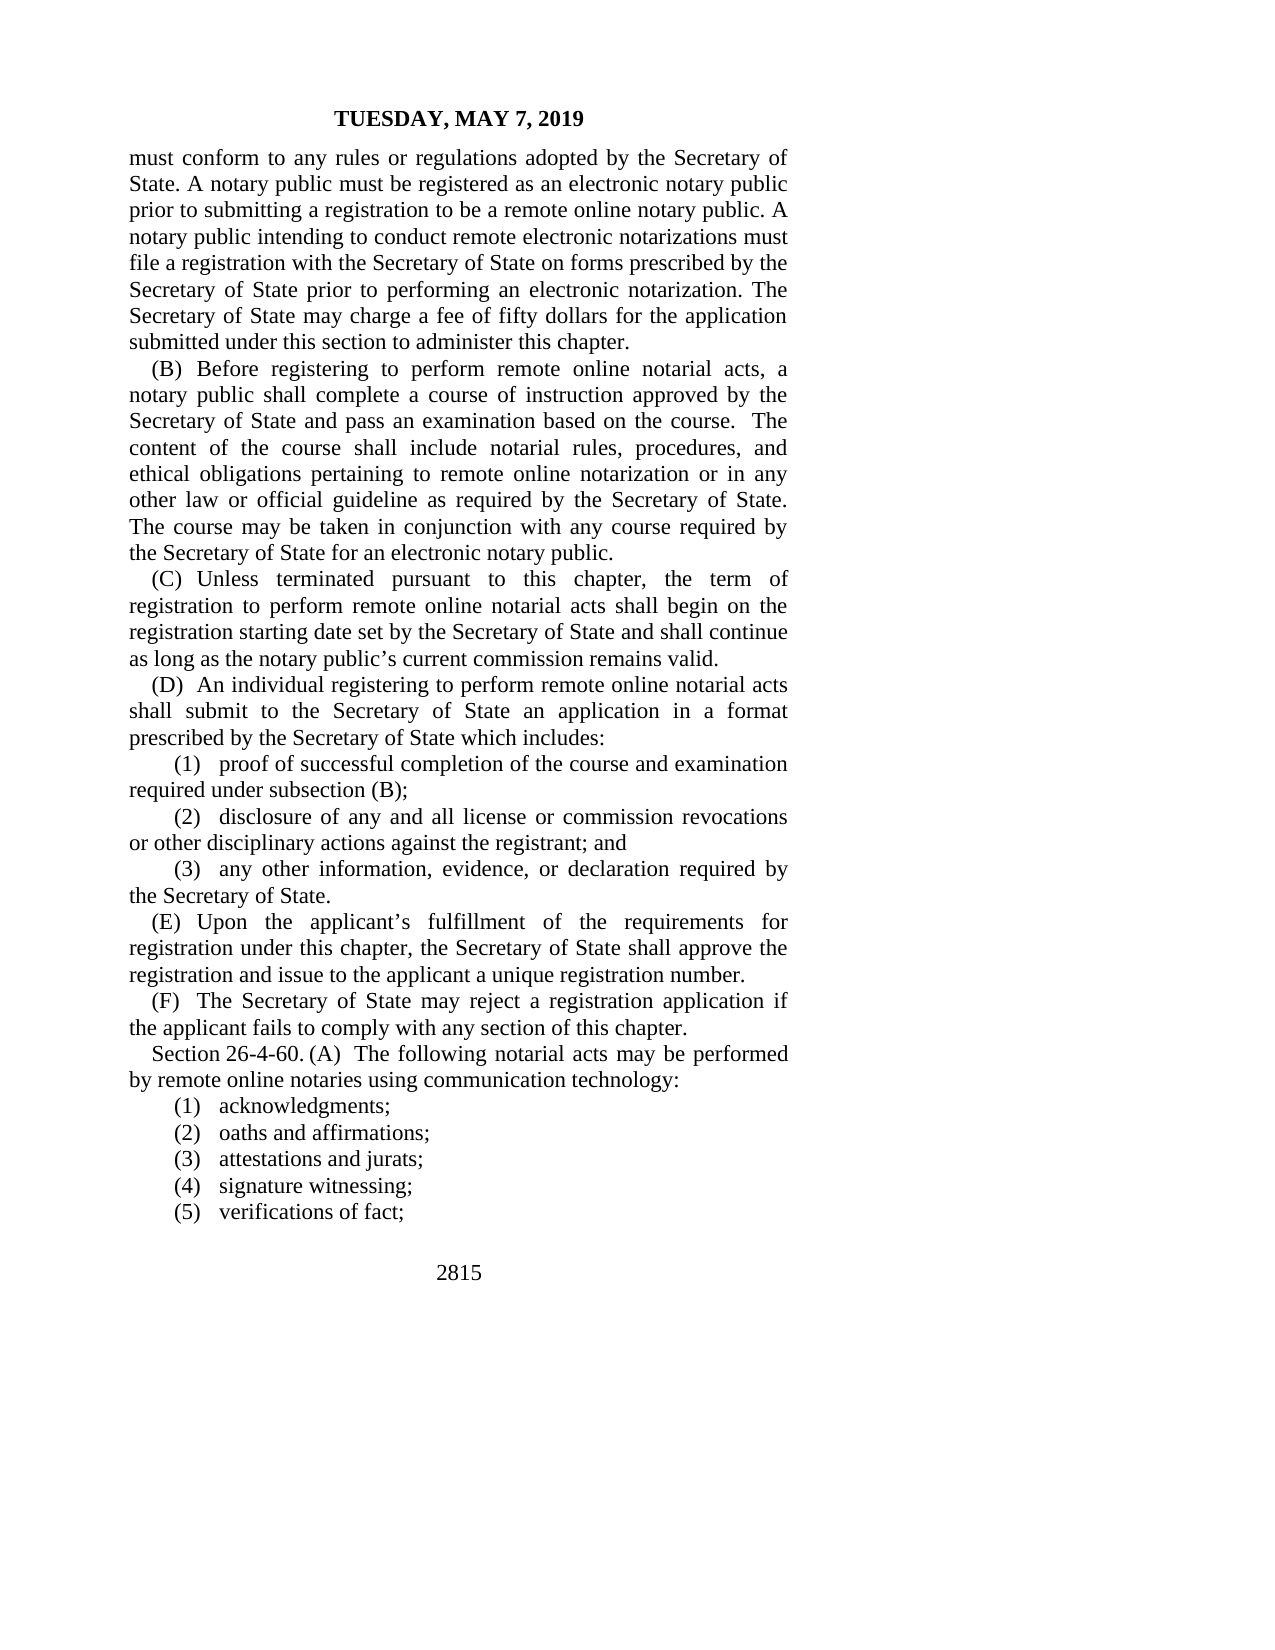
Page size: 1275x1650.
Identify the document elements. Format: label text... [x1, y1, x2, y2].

text (2) oaths and affirmations; [129, 1119, 789, 1145]
text (1) proof of successful completion of the course and examination required under subsection (B); [129, 750, 789, 803]
text (B) Before registering to perform remote online notarial acts, a notary public shall complete a course of instruction approved by the Secretary of State and pass an examination based on the course. The content of the course shall include notarial rules, procedures, and ethical obligations pertaining to remote online notarization or in any other law or official guideline as required by the Secretary of State. The course may be taken in conjunction with any course required by the Secretary of State for an electronic notary public. [129, 355, 789, 566]
text (D) An individual registering to perform remote online notarial acts shall submit to the Secretary of State an application in a format prescribed by the Secretary of State which includes: [129, 671, 789, 750]
text Section 26-4-60. (A) The following notarial acts may be performed by remote online notaries using communication technology: [129, 1040, 789, 1093]
text (5) verifications of fact; [129, 1198, 789, 1224]
text (3) attestations and jurats; [129, 1145, 789, 1172]
text (E) Upon the applicant’s fulfillment of the requirements for registration under this chapter, the Secretary of State shall approve the registration and issue to the applicant a unique registration number. [129, 908, 789, 987]
text (F) The Secretary of State may reject a registration application if the applicant fails to comply with any section of this chapter. [129, 987, 789, 1040]
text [129, 144, 789, 355]
text (2) disclosure of any and all license or commission revocations or other disciplinary actions against the registrant; and [129, 803, 789, 855]
text (C) Unless terminated pursuant to this chapter, the term of registration to perform remote online notarial acts shall begin on the registration starting date set by the Secretary of State and shall continue as long as the notary public’s current commission remains valid. [129, 566, 789, 671]
text (1) acknowledgments; [129, 1093, 789, 1119]
text (4) signature witnessing; [129, 1172, 789, 1198]
text (3) any other information, evidence, or declaration required by the Secretary of State. [129, 855, 789, 908]
